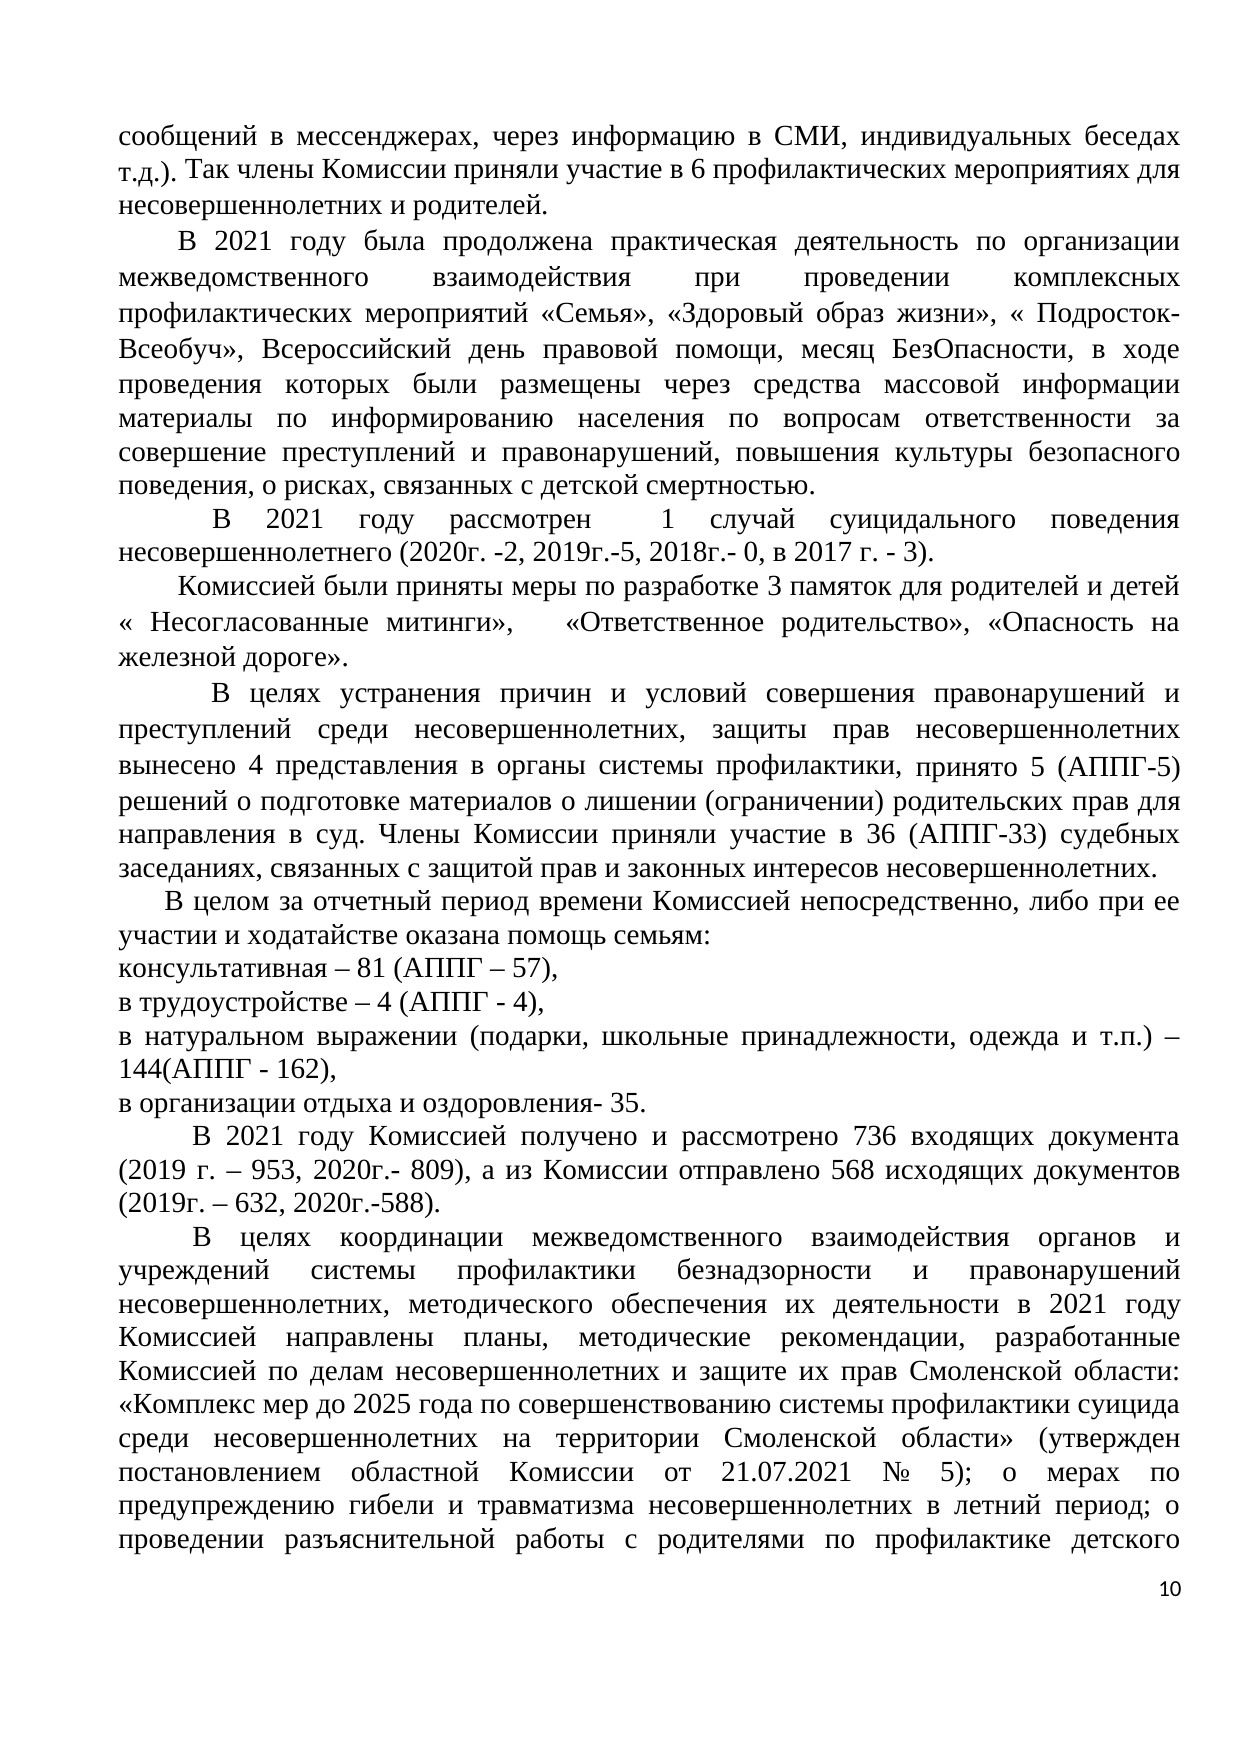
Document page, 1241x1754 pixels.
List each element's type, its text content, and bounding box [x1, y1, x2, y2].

text в натуральном выражении (подарки, школьные принадлежности, одежда и т.п.) – 144(АППГ - 162), [118, 1018, 1181, 1085]
text В целях устранения причин и условий совершения правонарушений и преступлений среди несовершеннолетних, защиты прав несовершеннолетних вынесено 4 представления в органы системы профилактики, принято 5 (АППГ-5) решений о подготовке материалов о лишении (ограничении) родительских прав для направления в суд. Члены Комиссии приняли участие в 36 (АППГ-33) судебных заседаниях, связанных с защитой прав и законных интересов несовершеннолетних. [118, 675, 1181, 883]
text В 2021 году Комиссией получено и рассмотрено 736 входящих документа (2019 г. – 953, 2020г.- 809), а из Комиссии отправлено 568 исходящих документов (2019г. – 632, 2020г.-588). [118, 1118, 1181, 1219]
text консультативная – 81 (АППГ – 57), [118, 951, 1181, 984]
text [118, 1219, 1181, 1554]
text В 2021 году была продолжена практическая деятельность по организации межведомственного взаимодействия при проведении комплексных профилактических мероприятий «Семья», «Здоровый образ жизни», « Подросток-Всеобуч», Всероссийский день правовой помощи, месяц БезОпасности, в ходе проведения которых были размещены через средства массовой информации материалы по информированию населения по вопросам ответственности за совершение преступлений и правонарушений, повышения культуры безопасного поведения, о рисках, связанных с детской смертностью. [118, 223, 1181, 501]
text В целом за отчетный период времени Комиссией непосредственно, либо при ее участии и ходатайстве оказана помощь семьям: [118, 883, 1181, 951]
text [118, 118, 1181, 223]
text В 2021 году рассмотрен 1 случай суицидального поведения несовершеннолетнего (2020г. -2, 2019г.-5, 2018г.- 0, в 2017 г. - 3). [118, 501, 1181, 568]
text Комиссией были приняты меры по разработке 3 памяток для родителей и детей « Несогласованные митинги», «Ответственное родительство», «Опасность на железной дороге». [118, 568, 1181, 675]
text в организации отдыха и оздоровления- 35. [118, 1085, 1181, 1118]
text в трудоустройстве – 4 (АППГ - 4), [118, 984, 1181, 1018]
